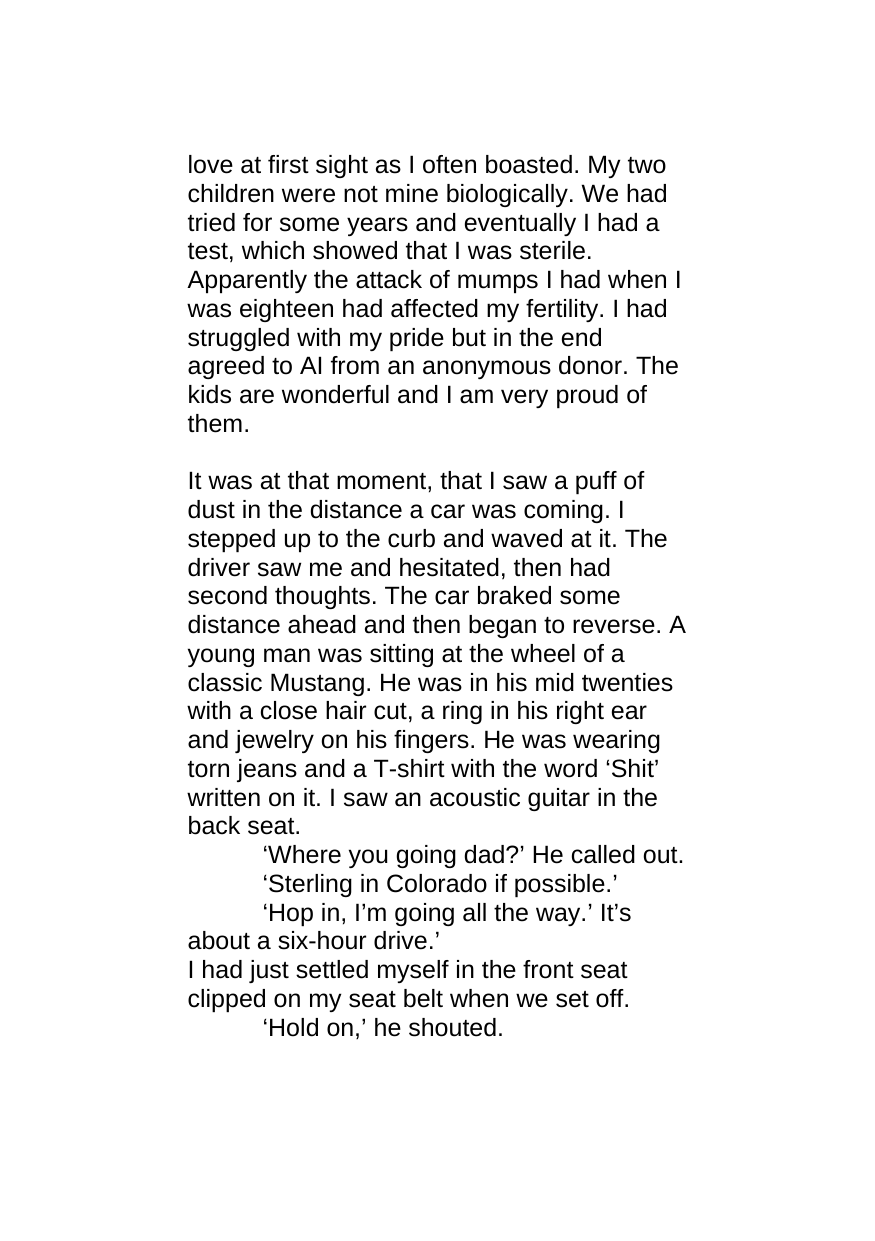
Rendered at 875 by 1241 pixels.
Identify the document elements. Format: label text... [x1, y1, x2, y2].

text ‘Hop in, I’m going all the way.’ It’s about a six-hour drive.’ [187, 897, 687, 955]
text ‘Where you going dad?’ He called out. [187, 840, 687, 869]
text I had just settled myself in the front seat clipped on my seat belt when we set off. [187, 955, 687, 1012]
text ‘Hold on,’ he shouted. [187, 1012, 687, 1041]
text ‘Sterling in Colorado if possible.’ [187, 869, 687, 897]
text It was at that moment, that I saw a puff of dust in the distance a car was coming. I stepped up to the curb and waved at it. The driver saw me and hesitated, then had second thoughts. The car braked some distance ahead and then began to reverse. A young man was sitting at the wheel of a classic Mustang. He was in his mid twenties with a close hair cut, a ring in his right ear and jewelry on his fingers. He was wearing torn jeans and a T-shirt with the word ‘Shit’ written on it. I saw an acoustic guitar in the back seat. [187, 466, 687, 840]
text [187, 150, 687, 437]
